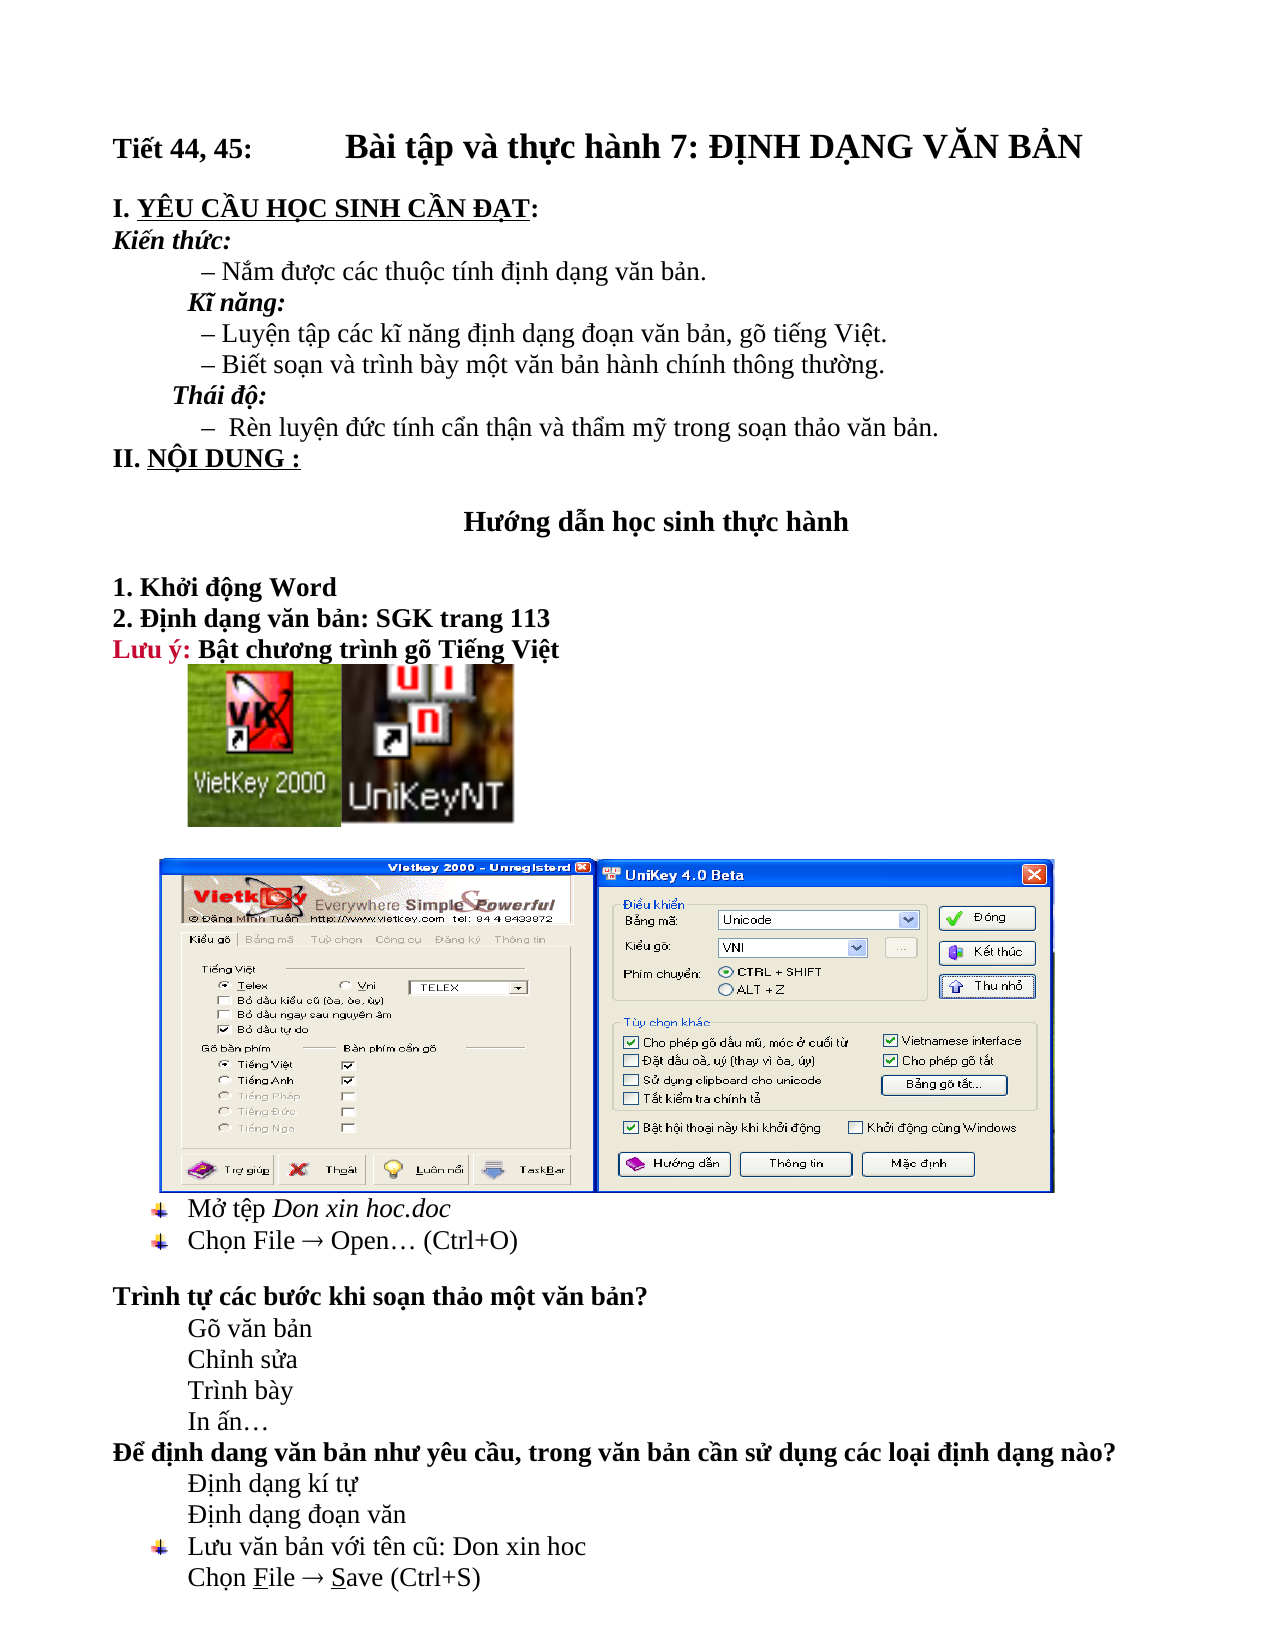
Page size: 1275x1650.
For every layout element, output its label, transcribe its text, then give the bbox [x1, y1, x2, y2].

picture [151, 1232, 168, 1250]
text Trình tự các bước khi soạn thảo một văn bản? [112, 1281, 1200, 1312]
text Chọn File Save (Ctrl+S) [112, 1561, 1200, 1592]
text – Rèn luyện đức tính cẩn thận và thẩm mỹ trong soạn thảo văn bản. [112, 411, 1200, 442]
list Chọn File Open… (Ctrl+O) [150, 1224, 1200, 1255]
text Kĩ năng: [112, 286, 1200, 317]
text Để định dang văn bản như yêu cầu, trong văn bản cần sử dụng các loại định dạng nào? [112, 1436, 1200, 1467]
list Lưu văn bản với tên cũ: Don xin hoc [150, 1530, 1200, 1561]
text Định dạng đoạn văn [112, 1498, 1200, 1530]
text – Biết soạn và trình bày một văn bản hành chính thông thường. [112, 348, 1200, 379]
text Lưu ý: Bật chương trình gõ Tiếng Việt [112, 633, 1200, 664]
picture [151, 1201, 168, 1218]
picture [151, 1538, 168, 1555]
text I. YÊU CẦU HỌC SINH CẦN ĐẠT: [112, 193, 1200, 224]
text Tiết 44, 45: Bài tập và thực hành 7: ĐỊNH DẠNG VĂN BẢN [112, 125, 1200, 166]
text 1. Khởi động Word [112, 571, 1200, 602]
picture [187, 664, 518, 827]
text Kiến thức: [112, 224, 1200, 255]
text Trình bày [112, 1374, 1200, 1405]
picture [159, 858, 1055, 1193]
text 2. Định dạng văn bản: SGK trang 113 [112, 602, 1200, 633]
text II. NỘI DUNG : [112, 442, 1200, 473]
text Gõ văn bản [112, 1312, 1200, 1343]
text Hướng dẫn học sinh thực hành [112, 504, 1200, 538]
text – Nắm được các thuộc tính định dạng văn bản. [112, 255, 1200, 286]
text – Luyện tập các kĩ năng định dạng đoạn văn bản, gõ tiếng Việt. [112, 317, 1200, 348]
text Thái độ: [112, 379, 1200, 411]
text In ấn… [112, 1405, 1200, 1436]
list Mở tệp Don xin hoc.doc [150, 1193, 1200, 1224]
text Định dạng kí tự [112, 1467, 1200, 1498]
text Chỉnh sửa [112, 1343, 1200, 1374]
